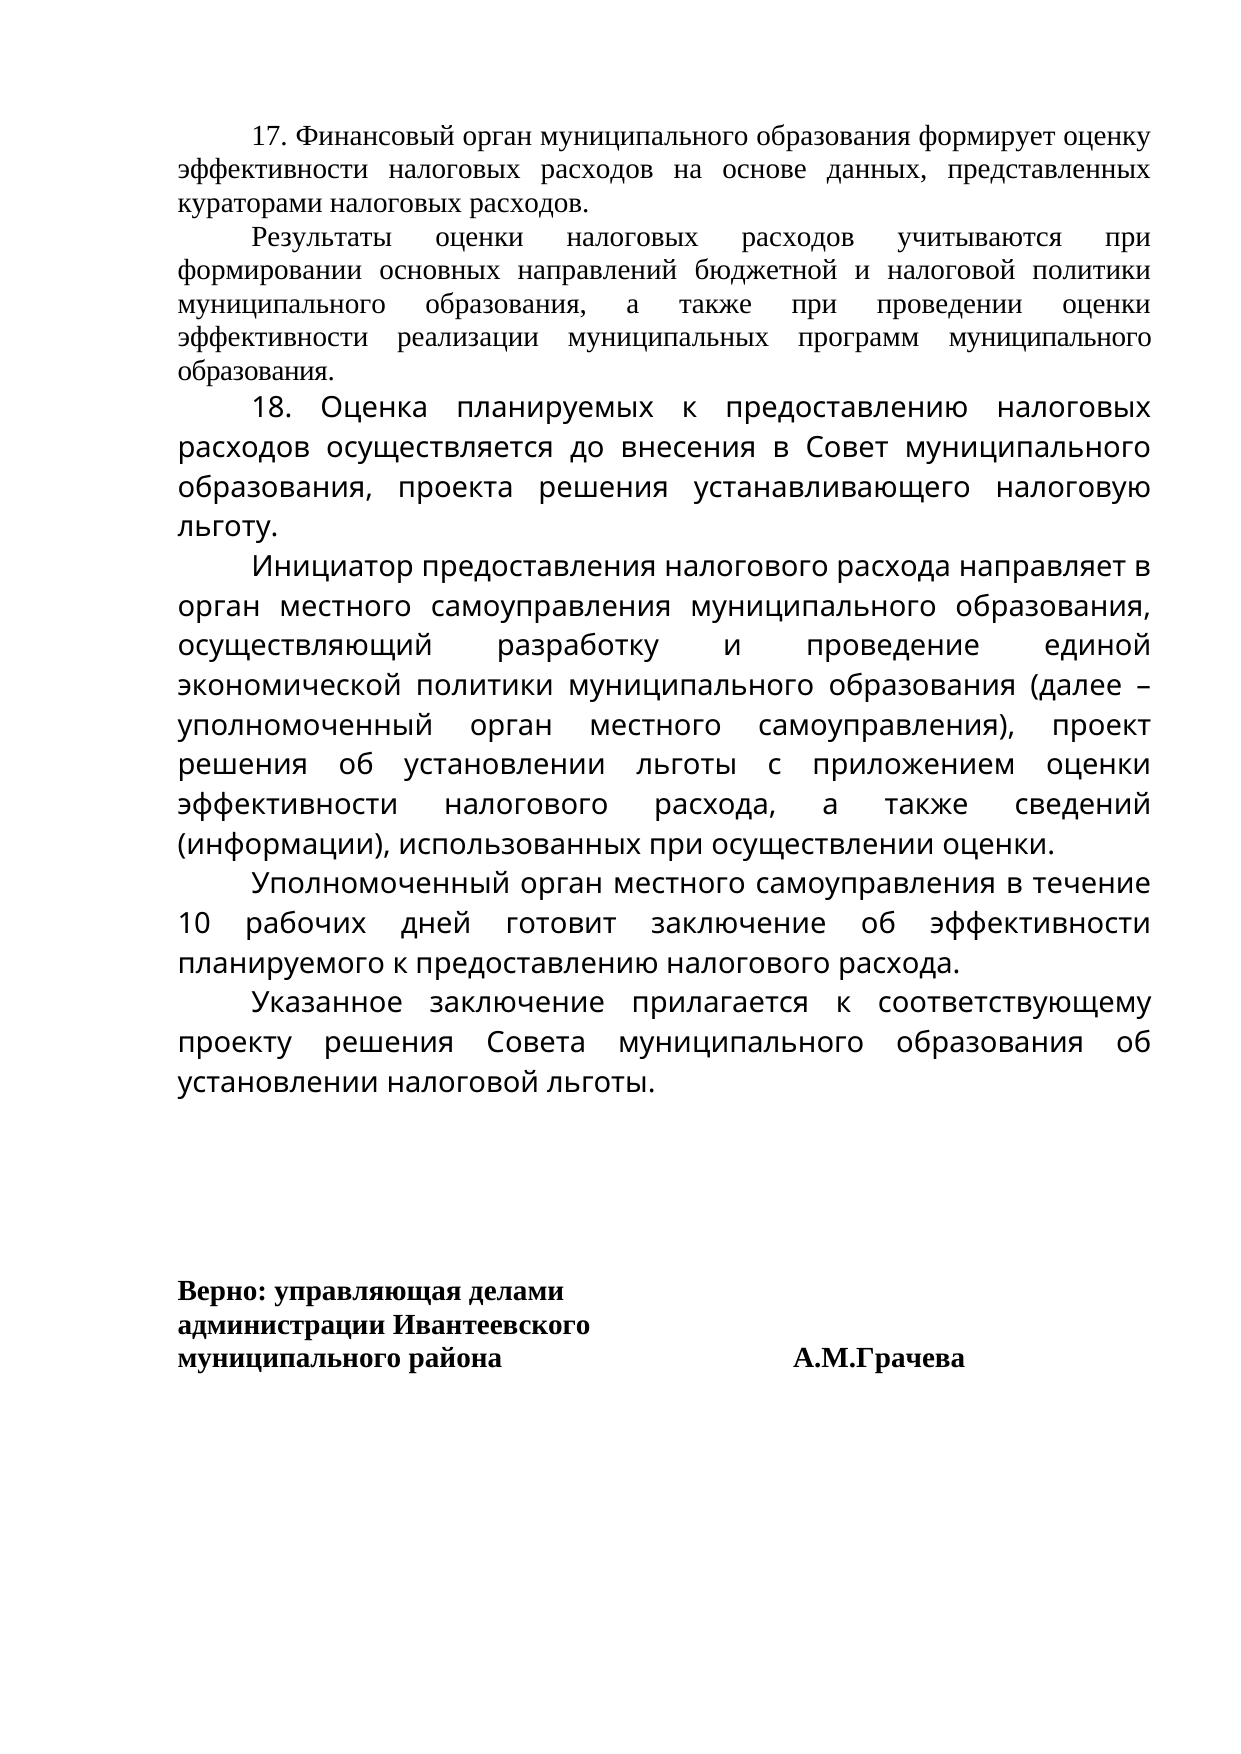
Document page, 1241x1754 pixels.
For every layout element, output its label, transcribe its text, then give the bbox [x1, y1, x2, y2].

text Верно: управляющая делами [177, 1273, 1152, 1307]
text 17. Финансовый орган муниципального образования формирует оценку эффективности налоговых расходов на основе данных, представленных кураторами налоговых расходов. [177, 118, 1152, 219]
text Уполномоченный орган местного самоуправления в течение 10 рабочих дней готовит заключение об эффективности планируемого к предоставлению налогового расхода. [177, 863, 1152, 982]
text администрации Ивантеевского [177, 1307, 1152, 1340]
text Указанное заключение прилагается к соответствующему проекту решения Совета муниципального образования об установлении налоговой льготы. [177, 982, 1152, 1101]
text 18. Оценка планируемых к предоставлению налоговых расходов осуществляется до внесения в Совет муниципального образования, проекта решения устанавливающего налоговую льготу. [177, 386, 1152, 545]
text муниципального района А.М.Грачева [177, 1340, 1152, 1374]
text Инициатор предоставления налогового расхода направляет в орган местного самоуправления муниципального образования, осуществляющий разработку и проведение единой экономической политики муниципального образования (далее – уполномоченный орган местного самоуправления), проект решения об установлении льготы с приложением оценки эффективности налогового расхода, а также сведений (информации), использованных при осуществлении оценки. [177, 545, 1152, 863]
text Результаты оценки налоговых расходов учитываются при формировании основных направлений бюджетной и налоговой политики муниципального образования, а также при проведении оценки эффективности реализации муниципальных программ муниципального образования. [177, 219, 1152, 386]
